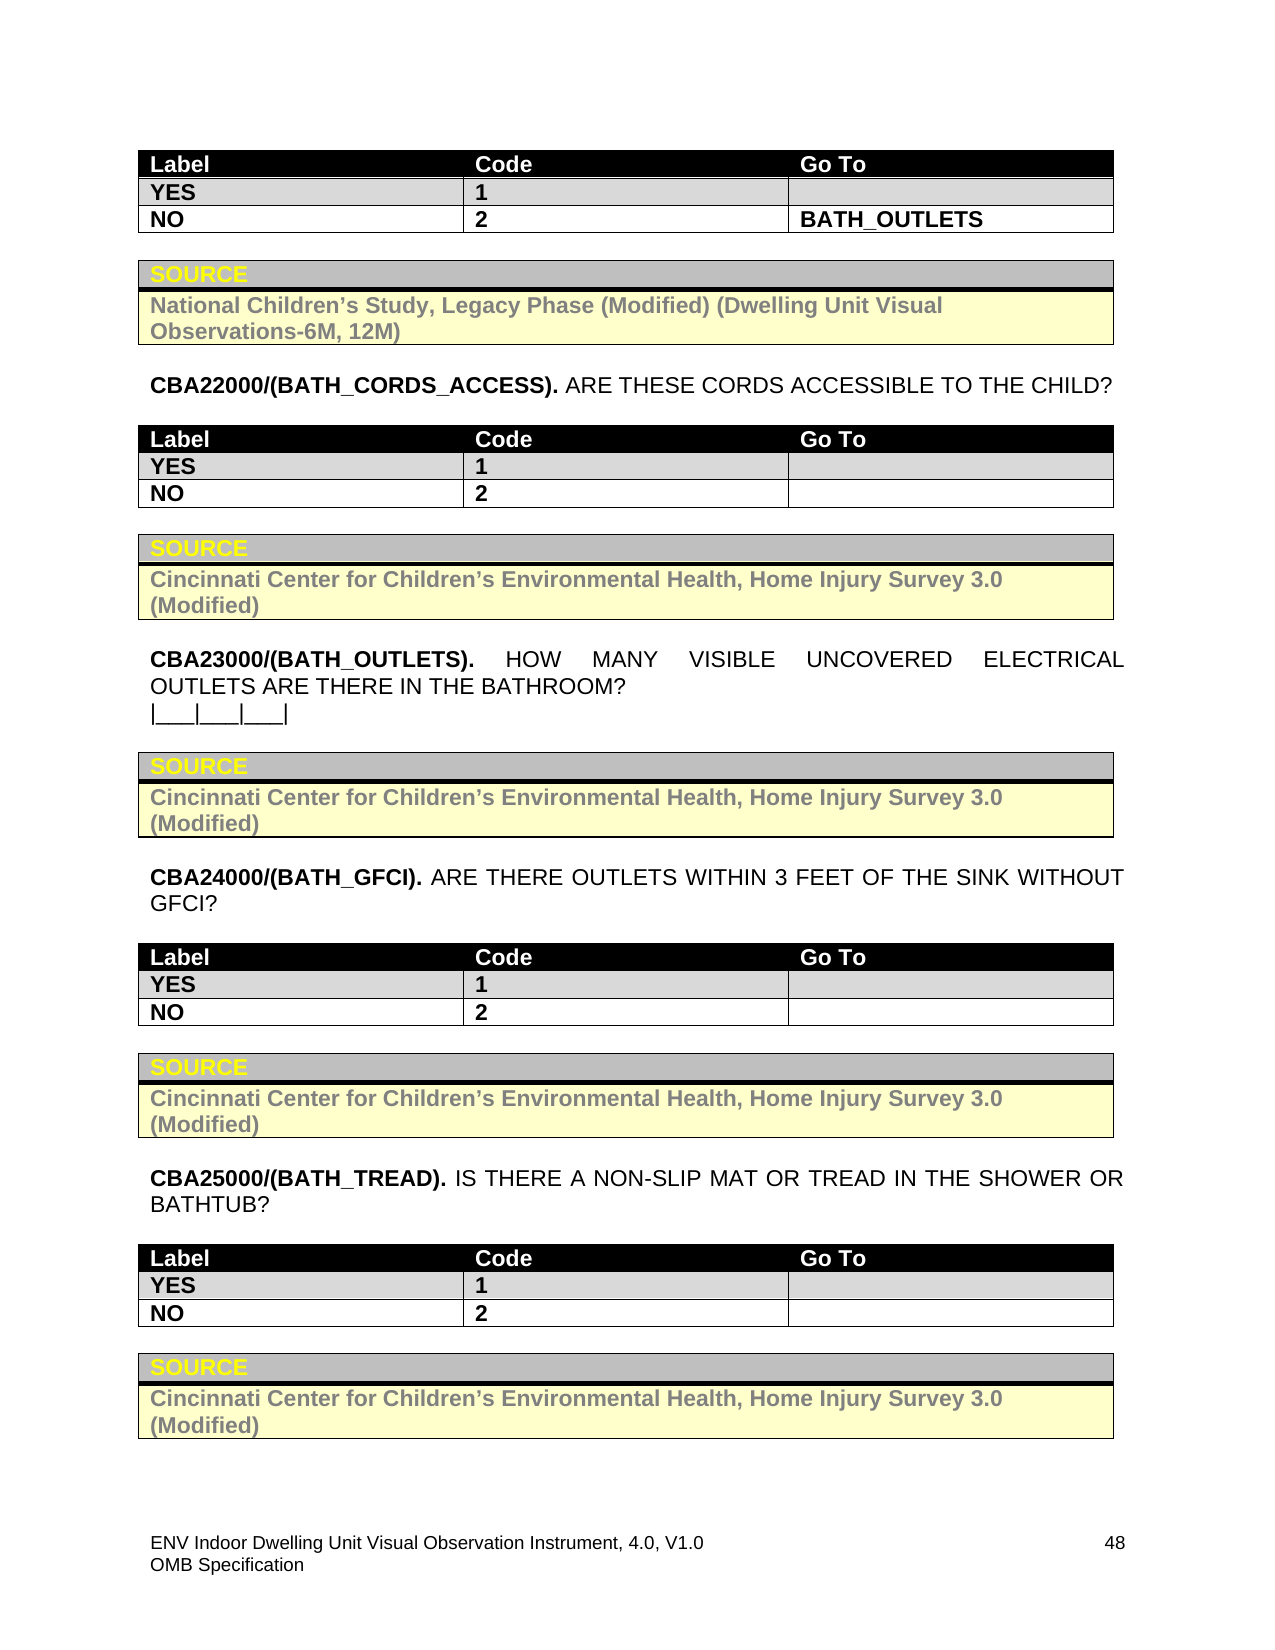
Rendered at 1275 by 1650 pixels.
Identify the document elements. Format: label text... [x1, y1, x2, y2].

table_cell 1 [464, 971, 788, 998]
table_cell 1 [464, 179, 788, 205]
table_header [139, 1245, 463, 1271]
table_cell NO [139, 480, 463, 507]
table_header SOURCE [139, 261, 1113, 287]
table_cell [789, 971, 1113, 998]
table_header Go To [789, 426, 1113, 452]
text CBA25000/(BATH_TREAD). IS THERE A NON-SLIP MAT OR TREAD IN THE SHOWER OR BATHTUB? [150, 1165, 1125, 1217]
table_cell 2 [464, 206, 788, 232]
table_header Code [464, 151, 788, 177]
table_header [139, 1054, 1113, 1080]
table_cell Cincinnati Center for Children’s Environmental Health, Home Injury Survey 3.0 (Modified) [139, 566, 1113, 619]
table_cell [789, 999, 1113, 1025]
table_cell YES [139, 179, 463, 205]
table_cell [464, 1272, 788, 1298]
table_header SOURCE [139, 535, 1113, 561]
table_cell BATH_OUTLETS [789, 206, 1113, 232]
table_header Label [139, 151, 463, 177]
table_header Label [139, 944, 463, 970]
table_cell 1 [464, 453, 788, 479]
text CBA22000/(BATH_CORDS_ACCESS). ARE THESE CORDS ACCESSIBLE TO THE CHILD? [150, 372, 1125, 398]
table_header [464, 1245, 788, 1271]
table_header Label [139, 426, 463, 452]
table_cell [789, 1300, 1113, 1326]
table_cell YES [139, 453, 463, 479]
text CBA24000/(BATH_GFCI). ARE THERE OUTLETS WITHIN 3 FEET OF THE SINK WITHOUT GFCI? [150, 864, 1125, 917]
table_cell Cincinnati Center for Children’s Environmental Health, Home Injury Survey 3.0 (Modified) [139, 784, 1113, 836]
table_cell [789, 480, 1113, 507]
table_cell [789, 453, 1113, 479]
table_cell National Children’s Study, Legacy Phase (Modified) (Dwelling Unit Visual Observations-6M, 12M) [139, 292, 1113, 344]
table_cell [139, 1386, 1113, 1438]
table_cell 2 [464, 480, 788, 507]
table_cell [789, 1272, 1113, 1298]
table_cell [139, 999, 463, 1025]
table_header SOURCE [139, 753, 1113, 779]
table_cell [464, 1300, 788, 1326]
table_header Go To [789, 944, 1113, 970]
text CBA23000/(BATH_OUTLETS). HOW MANY VISIBLE UNCOVERED ELECTRICAL OUTLETS ARE THERE IN THE BATHROOM? [150, 646, 1125, 699]
text |___|___|___| [150, 699, 1125, 725]
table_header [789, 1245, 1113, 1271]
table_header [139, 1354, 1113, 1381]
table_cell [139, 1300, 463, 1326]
table_header Code [464, 426, 788, 452]
table_cell YES [139, 971, 463, 998]
table_header Go To [789, 151, 1113, 177]
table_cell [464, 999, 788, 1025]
table_header Code [464, 944, 788, 970]
table_cell NO [139, 206, 463, 232]
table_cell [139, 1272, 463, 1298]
table_cell [789, 179, 1113, 205]
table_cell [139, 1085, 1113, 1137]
